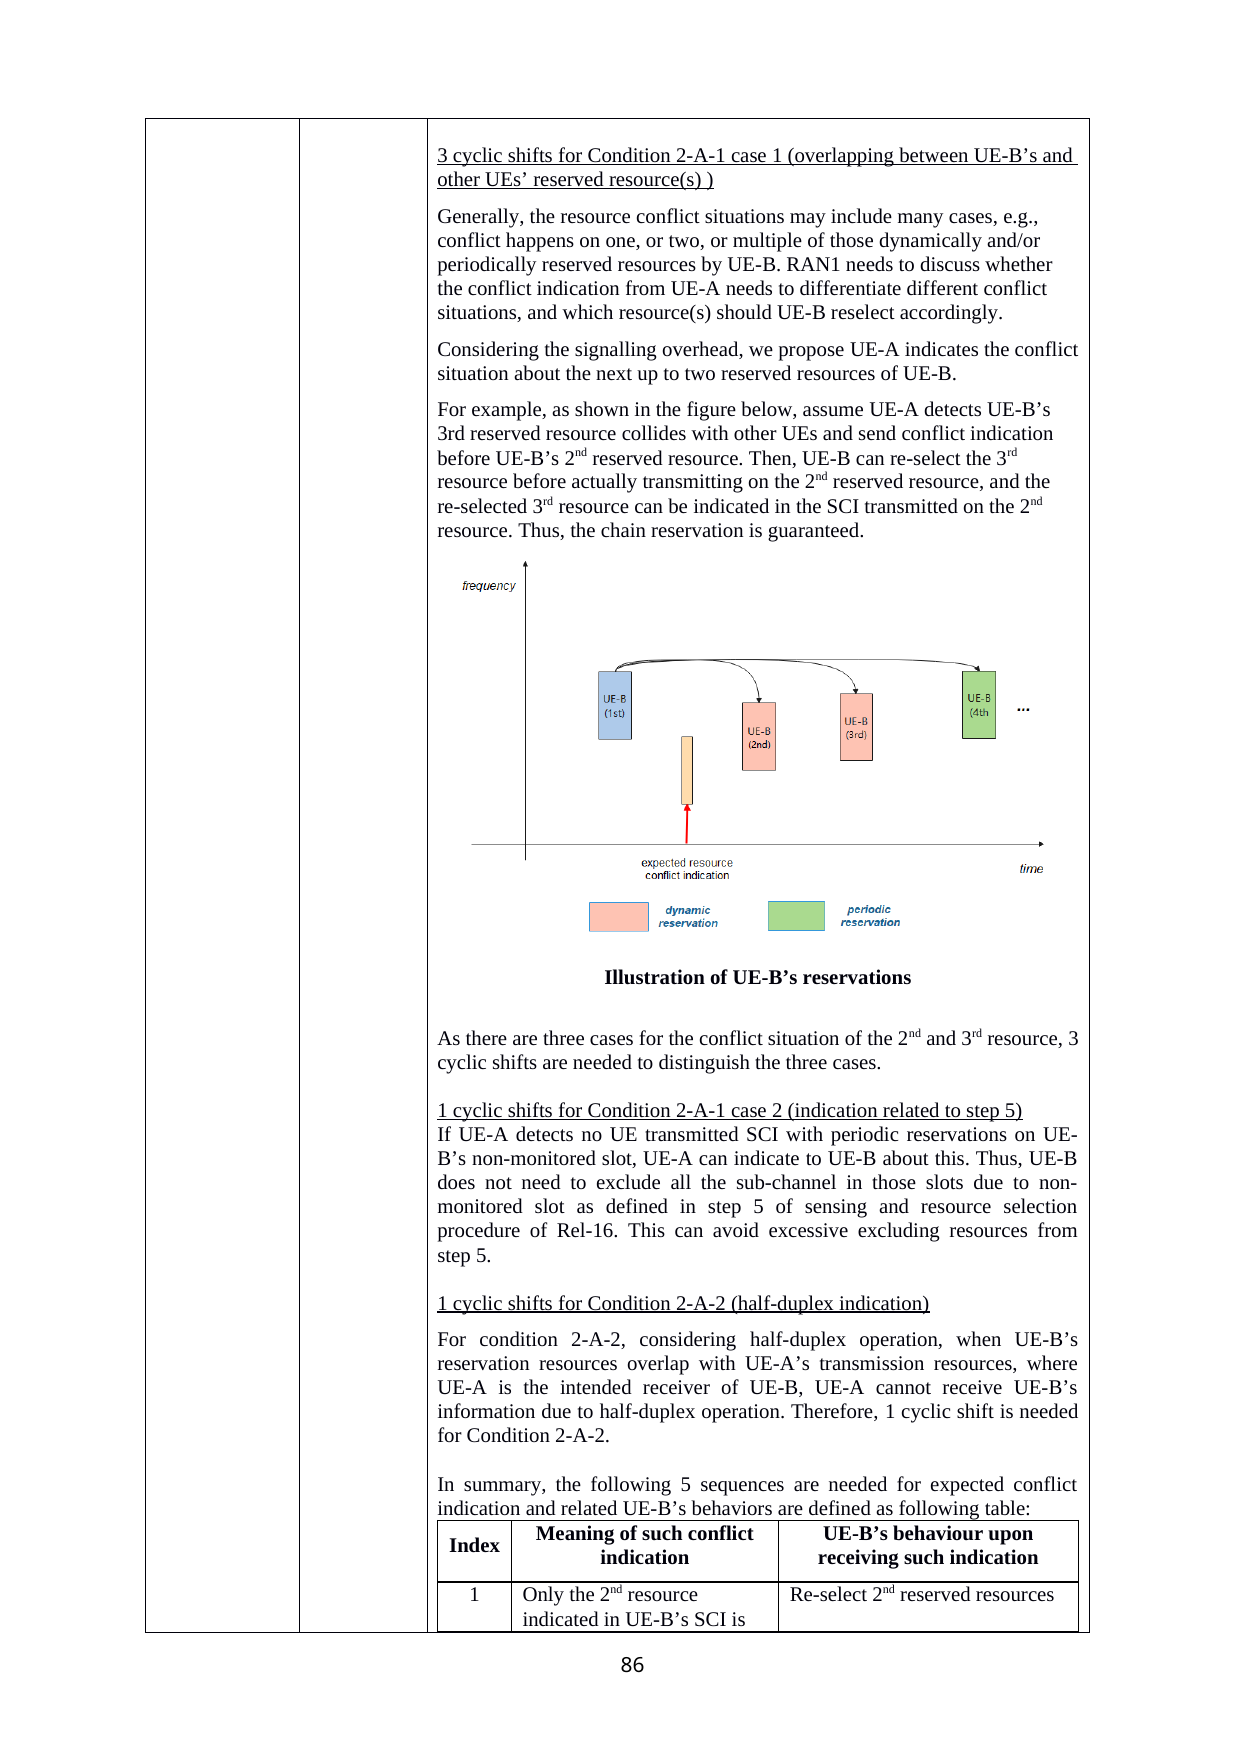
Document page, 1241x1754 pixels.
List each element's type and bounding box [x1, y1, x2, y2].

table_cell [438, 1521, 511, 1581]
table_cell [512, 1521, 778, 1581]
picture [452, 554, 1064, 953]
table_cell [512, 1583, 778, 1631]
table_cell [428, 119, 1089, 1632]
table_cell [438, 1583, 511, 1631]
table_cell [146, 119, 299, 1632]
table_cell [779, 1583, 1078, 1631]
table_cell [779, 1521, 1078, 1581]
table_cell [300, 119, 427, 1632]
